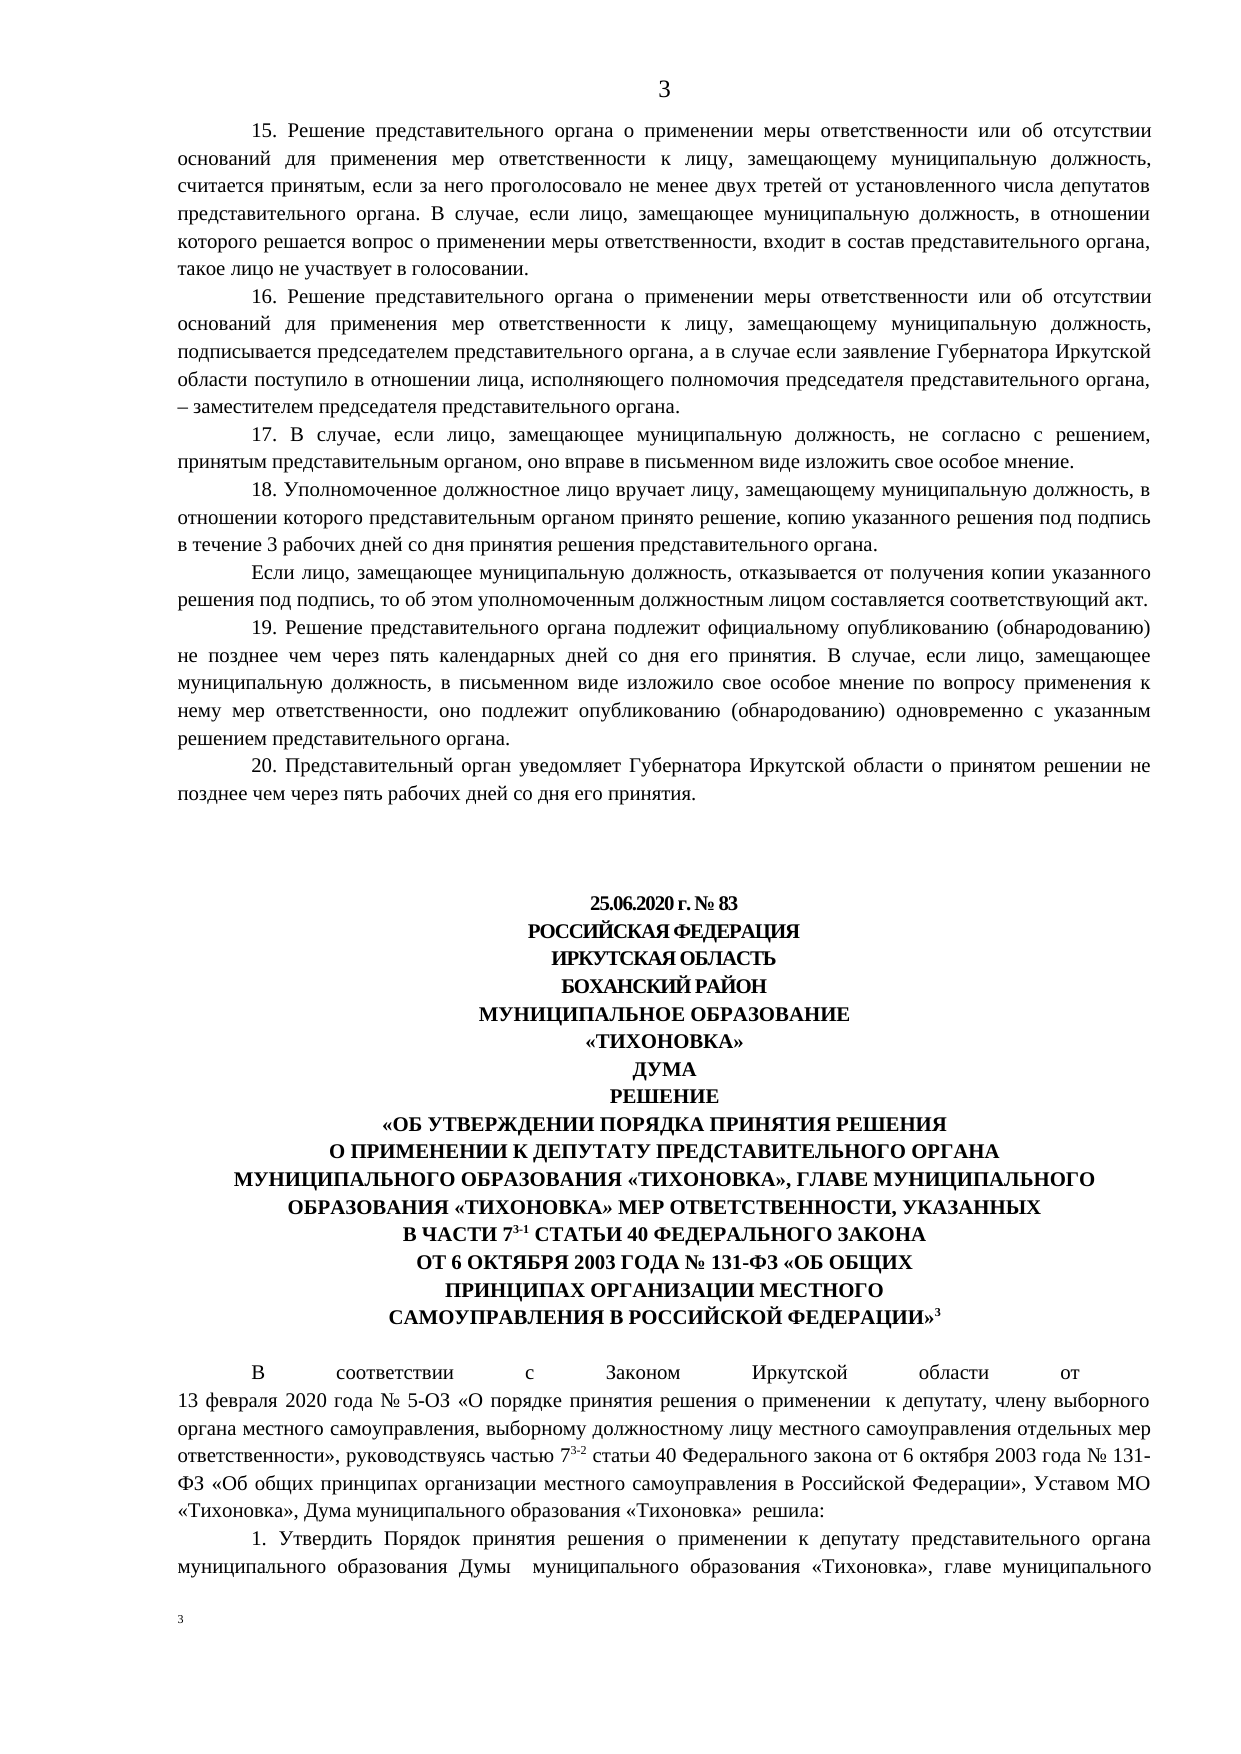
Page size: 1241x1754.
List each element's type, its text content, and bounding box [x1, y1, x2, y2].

text 15. Решение представительного органа о применении меры ответственности или об отсутствии оснований для применения мер ответственности к лицу, замещающему муниципальную должность, считается принятым, если за него проголосовало не менее двух третей от установленного числа депутатов представительного органа. В случае, если лицо, замещающее муниципальную должность, в отношении которого решается вопрос о применении меры ответственности, входит в состав представительного органа, такое лицо не участвует в голосовании. [177, 118, 1152, 280]
text МУНИЦИПАЛЬНОЕ ОБРАЗОВАНИЕ [177, 1001, 1152, 1026]
text РОССИЙСКАЯ ФЕДЕРАЦИЯ [177, 919, 1152, 943]
text Если лицо, замещающее муниципальную должность, отказывается от получения копии указанного решения под подпись, то об этом уполномоченным должностным лицом составляется соответствующий акт. [177, 560, 1152, 611]
text «ТИХОНОВКА» [177, 1029, 1152, 1053]
text 25.06.2020 г. № 83 [177, 891, 1152, 915]
text 16. Решение представительного органа о применении меры ответственности или об отсутствии оснований для применения мер ответственности к лицу, замещающему муниципальную должность, подписывается председателем представительного органа, а в случае если заявление Губернатора Иркутской области поступило в отношении лица, исполняющего полномочия председателя представительного органа, – заместителем председателя представительного органа. [177, 284, 1152, 418]
text РЕШЕНИЕ [177, 1084, 1152, 1108]
text «ОБ УТВЕРЖДЕНИИ ПОРЯДКА ПРИНЯТИЯ РЕШЕНИЯ О ПРИМЕНЕНИИ К ДЕПУТАТУ ПРЕДСТАВИТЕЛЬНОГО ОРГАНА [177, 1112, 1152, 1163]
text В соответствии с Законом Иркутской области от 13 февраля 2020 года № 5-ОЗ «О порядке принятия решения о применении к депутату, члену выборного органа местного самоуправления, выборному должностному лицу местного самоуправления отдельных мер ответственности», руководствуясь частью 73-2 статьи 40 Федерального закона от 6 октября 2003 года № 131-ФЗ «Об общих принципах организации местного самоуправления в Российской Федерации», Уставом МО «Тихоновка», Дума муниципального образования «Тихоновка» решила: [177, 1360, 1152, 1522]
text 20. Представительный орган уведомляет Губернатора Иркутской области о принятом решении не позднее чем через пять рабочих дней со дня его принятия. [177, 753, 1152, 805]
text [177, 1526, 1152, 1578]
text МУНИЦИПАЛЬНОГО ОБРАЗОВАНИЯ «ТИХОНОВКА», ГЛАВЕ МУНИЦИПАЛЬНОГО ОБРАЗОВАНИЯ «ТИХОНОВКА» МЕР ОТВЕТСТВЕННОСТИ, УКАЗАННЫХ [177, 1167, 1152, 1219]
text 17. В случае, если лицо, замещающее муниципальную должность, не согласно с решением, принятым представительным органом, оно вправе в письменном виде изложить свое особое мнение. [177, 422, 1152, 473]
text БОХАНСКИЙ РАЙОН [177, 974, 1152, 998]
text 18. Уполномоченное должностное лицо вручает лицу, замещающему муниципальную должность, в отношении которого представительным органом принято решение, копию указанного решения под подпись в течение 3 рабочих дней со дня принятия решения представительного органа. [177, 477, 1152, 556]
text 19. Решение представительного органа подлежит официальному опубликованию (обнародованию) не позднее чем через пять календарных дней со дня его принятия. В случае, если лицо, замещающее муниципальную должность, в письменном виде изложило свое особое мнение по вопросу применения к нему мер ответственности, оно подлежит опубликованию (обнародованию) одновременно с указанным решением представительного органа. [177, 615, 1152, 749]
text ИРКУТСКАЯ ОБЛАСТЬ [177, 946, 1152, 970]
text ДУМА [177, 1057, 1152, 1081]
text В ЧАСТИ 73-1 СТАТЬИ 40 ФЕДЕРАЛЬНОГО ЗАКОНА ОТ 6 ОКТЯБРЯ 2003 ГОДА № 131-ФЗ «ОБ ОБЩИХ ПРИНЦИПАХ ОРГАНИЗАЦИИ МЕСТНОГО САМОУПРАВЛЕНИЯ В РОССИЙСКОЙ ФЕДЕРАЦИИ» [177, 1222, 1152, 1329]
